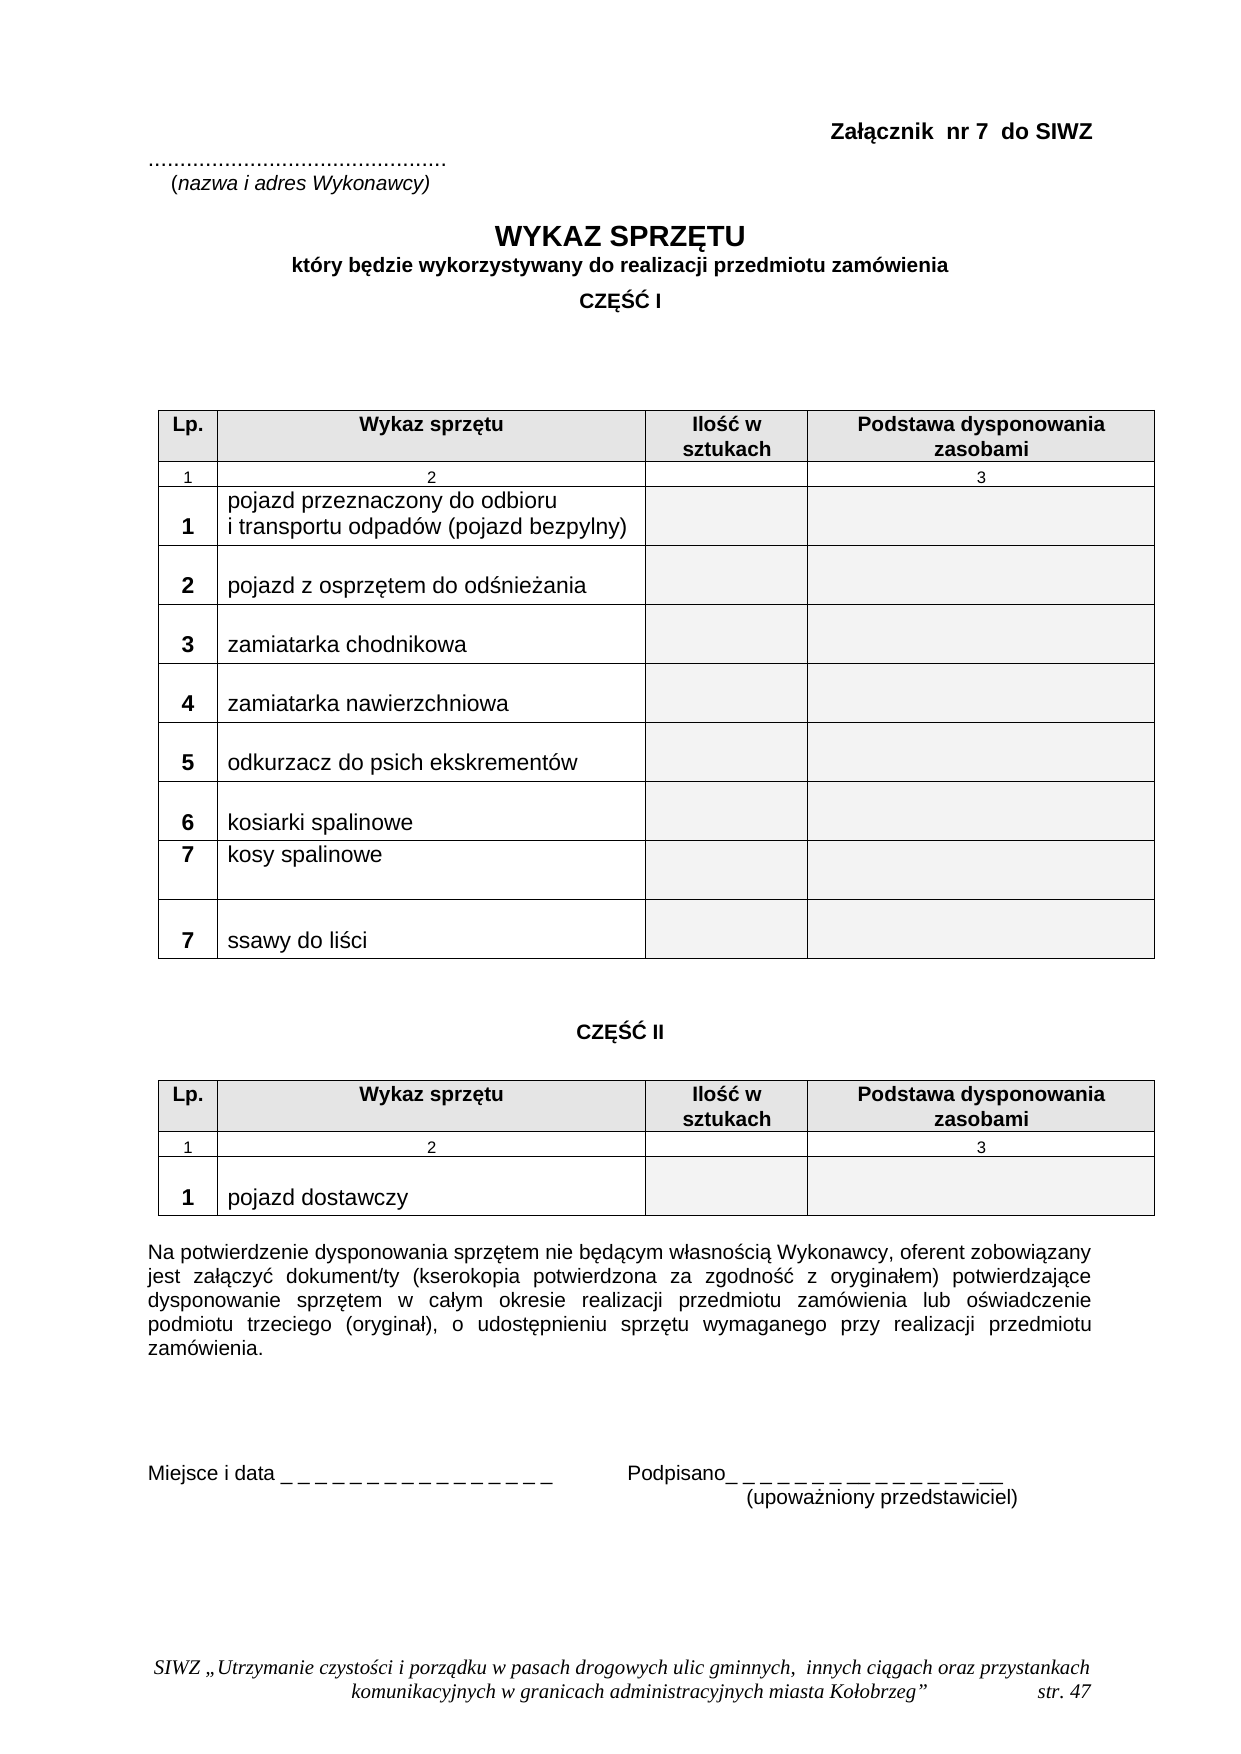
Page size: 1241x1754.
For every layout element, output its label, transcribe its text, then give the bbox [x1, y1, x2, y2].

table_cell pojazd dostawczy [218, 1157, 645, 1215]
table_cell 2 [159, 546, 217, 604]
table_cell zamiatarka chodnikowa [218, 605, 645, 663]
table_cell 3 [159, 605, 217, 663]
table_cell 2 [218, 462, 645, 486]
table_cell [808, 1157, 1154, 1215]
table_cell [808, 900, 1154, 958]
table_cell pojazd z osprzętem do odśnieżania [218, 546, 645, 604]
table_cell 7 [159, 841, 217, 899]
table_header Lp. [159, 1081, 217, 1131]
text (upoważniony przedstawiciel) [148, 1485, 1092, 1509]
table_cell odkurzacz do psich ekskrementów [218, 723, 645, 781]
table_cell [808, 664, 1154, 722]
table_cell [646, 1157, 807, 1215]
text Na potwierdzenie dysponowania sprzętem nie będącym własnością Wykonawcy, oferent zobowiązany jest załączyć dokument/ty (kserokopia potwierdzona za zgodność z oryginałem) potwierdzające dysponowanie sprzętem w całym okresie realizacji przedmiotu zamówienia lub oświadczenie podmiotu trzeciego (oryginał), o udostępnieniu sprzętu wymaganego przy realizacji przedmiotu zamówienia. [148, 1240, 1092, 1360]
text ............................................... [148, 144, 1092, 171]
table_cell [808, 841, 1154, 899]
table_cell [808, 723, 1154, 781]
table_cell 2 [218, 1132, 645, 1156]
table_cell 1 [159, 487, 217, 545]
table_header Ilość w sztukach [646, 1081, 807, 1131]
table_cell [808, 605, 1154, 663]
table_header Ilość w sztukach [646, 411, 807, 461]
table_header Lp. [159, 411, 217, 461]
text CZĘŚĆ II [148, 1020, 1092, 1044]
table_cell 3 [808, 1132, 1154, 1156]
table_header Podstawa dysponowania zasobami [808, 1081, 1154, 1131]
table_cell [808, 487, 1154, 545]
table_cell [646, 782, 807, 840]
table_cell [646, 1132, 807, 1156]
text CZĘŚĆ I [148, 289, 1092, 313]
table_cell zamiatarka nawierzchniowa [218, 664, 645, 722]
text WYKAZ SPRZĘTU [148, 219, 1092, 252]
table_cell 1 [159, 462, 217, 486]
table_cell [808, 546, 1154, 604]
text Miejsce i data _ _ _ _ _ _ _ _ _ _ _ _ _ _ _ _ Podpisano_ _ _ _ _ _ _ __ _ _ _ _ _ _ __ [148, 1461, 1092, 1485]
table_header Wykaz sprzętu [218, 411, 645, 461]
text który będzie wykorzystywany do realizacji przedmiotu zamówienia [148, 252, 1092, 276]
text (nazwa i adres Wykonawcy) [148, 171, 1092, 195]
table_cell ssawy do liści [218, 900, 645, 958]
table_cell 1 [159, 1157, 217, 1215]
table_cell [646, 487, 807, 545]
table_cell [646, 664, 807, 722]
table_cell pojazd przeznaczony do odbioru i transportu odpadów (pojazd bezpylny) [218, 487, 645, 545]
table_cell 3 [808, 462, 1154, 486]
table_cell [646, 723, 807, 781]
table_cell [646, 546, 807, 604]
table_cell [646, 605, 807, 663]
table_cell 6 [159, 782, 217, 840]
table_cell [646, 841, 807, 899]
table_cell [646, 900, 807, 958]
table_header Wykaz sprzętu [218, 1081, 645, 1131]
table_cell [808, 782, 1154, 840]
table_cell kosy spalinowe [218, 841, 645, 899]
table_cell 4 [159, 664, 217, 722]
table_cell 1 [159, 1132, 217, 1156]
table_cell 7 [159, 900, 217, 958]
table_cell [646, 462, 807, 486]
table_cell kosiarki spalinowe [218, 782, 645, 840]
text Załącznik nr 7 do SIWZ [148, 118, 1092, 144]
table_header Podstawa dysponowania zasobami [808, 411, 1154, 461]
table_cell 5 [159, 723, 217, 781]
